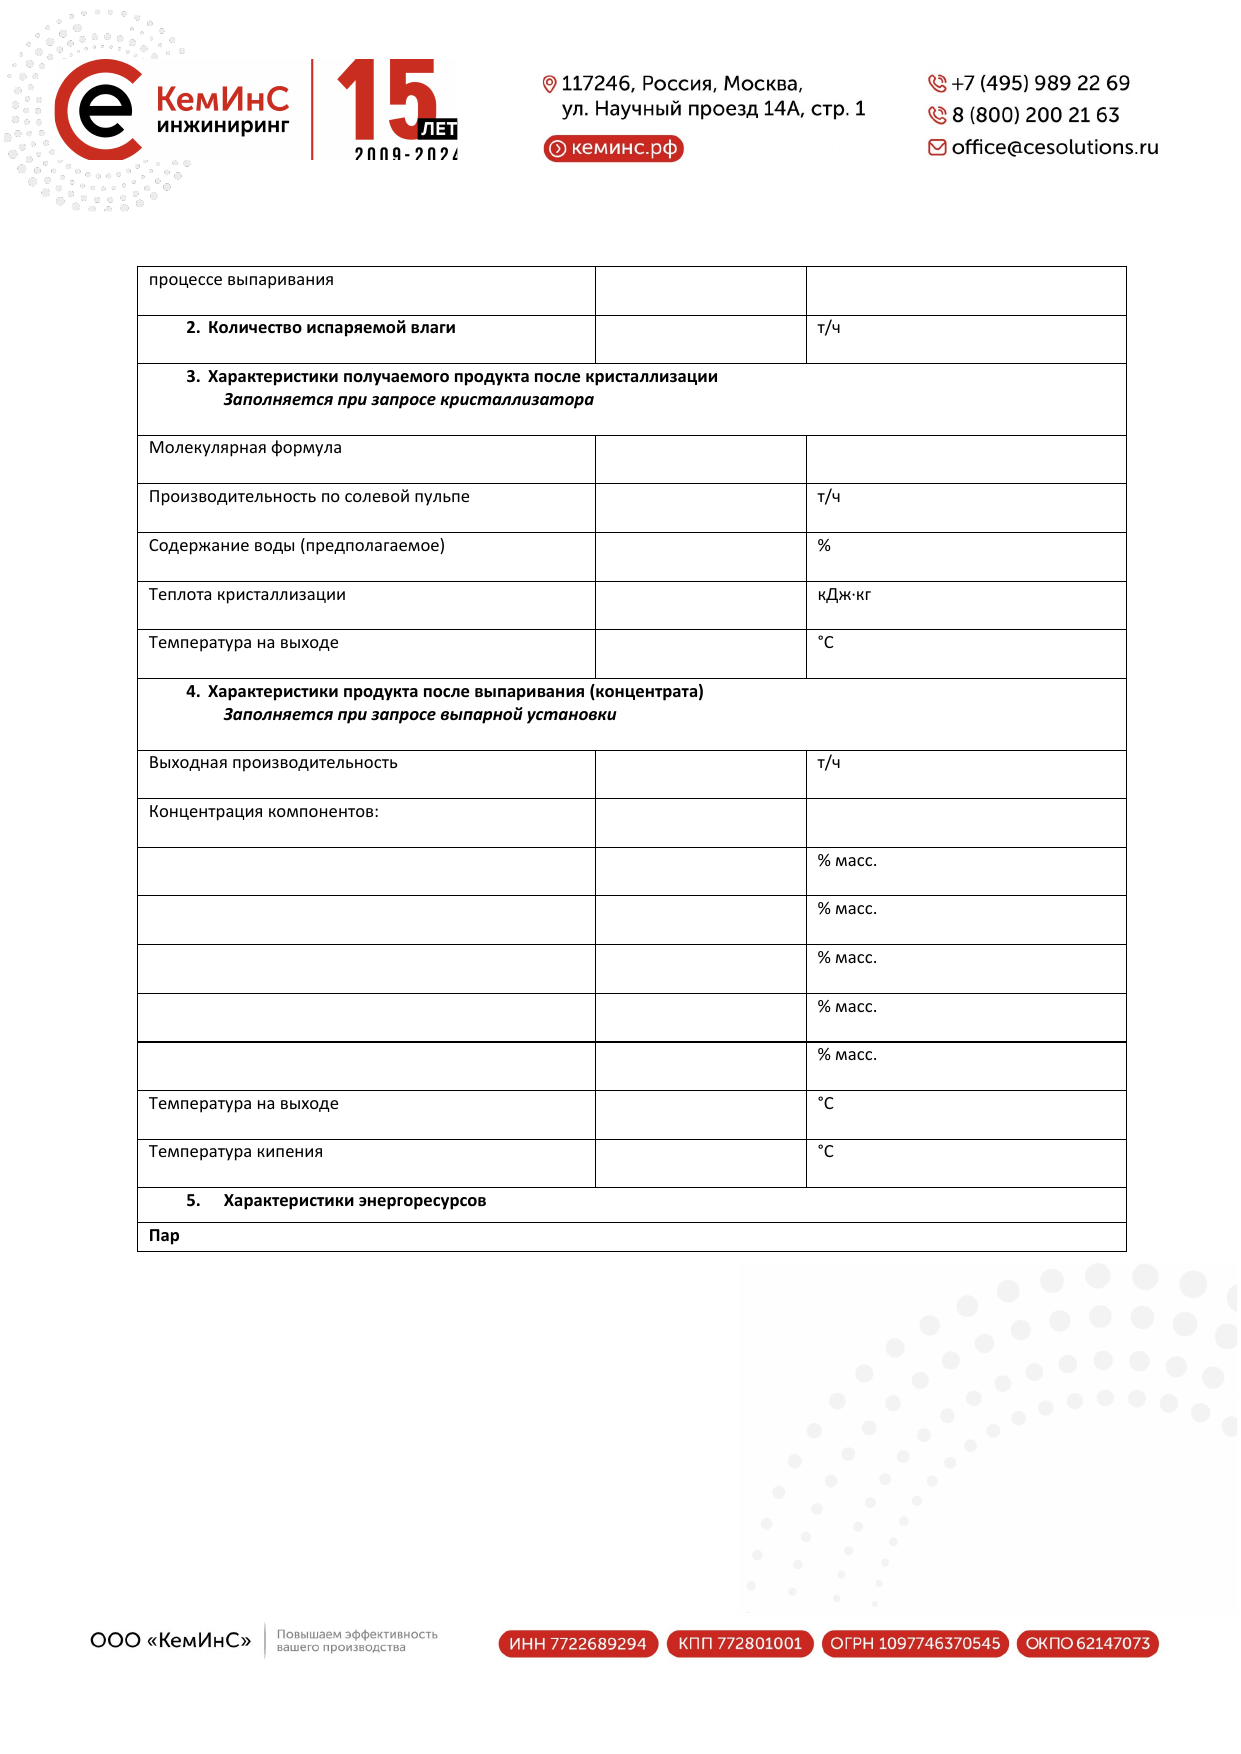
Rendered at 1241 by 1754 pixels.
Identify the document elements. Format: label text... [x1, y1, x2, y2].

table_cell [596, 896, 806, 944]
table_cell Пар [138, 1223, 1126, 1251]
table_cell [596, 533, 806, 581]
table_cell °C [807, 267, 1126, 314]
table_cell [596, 267, 806, 314]
table_cell [807, 799, 1126, 847]
table_cell [596, 582, 806, 629]
table_cell [138, 994, 595, 1041]
table_cell [596, 436, 806, 483]
table_cell Температура на выходе [138, 630, 595, 678]
table_cell °C [807, 1091, 1126, 1139]
table_cell Характеристики продукта после выпаривания (концентрата) Заполняется при запросе выпарной установки [138, 679, 1126, 749]
table_cell [138, 945, 595, 993]
table_cell Количество испаряемой влаги [138, 316, 595, 363]
table_cell [138, 896, 595, 944]
table_cell [596, 994, 806, 1041]
table_cell Молекулярная формула [138, 436, 595, 483]
table_cell % масс. [807, 1043, 1126, 1090]
table_cell % масс. [807, 896, 1126, 944]
table_cell Теплота кристаллизации [138, 582, 595, 629]
table_cell Концентрация компонентов: [138, 799, 595, 847]
table_cell [596, 848, 806, 895]
table_cell % масс. [807, 994, 1126, 1041]
table_cell Выходная производительность [138, 751, 595, 798]
table_cell [596, 799, 806, 847]
table_cell [596, 751, 806, 798]
picture [0, 1262, 1239, 1752]
table_cell Температура на выходе [138, 1091, 595, 1139]
table_cell °C [807, 630, 1126, 678]
table_cell % масс. [807, 848, 1126, 895]
table_cell т/ч [807, 751, 1126, 798]
picture [542, 1, 1238, 245]
table_cell [138, 848, 595, 895]
table_cell Характеристики получаемого продукта после кристаллизации Заполняется при запросе кристаллизатора [138, 364, 1126, 435]
table_cell [596, 630, 806, 678]
table_cell [596, 1140, 806, 1187]
table_cell [596, 1043, 806, 1090]
table_cell Характеристики энергоресурсов [138, 1188, 1126, 1222]
table_cell т/ч [807, 316, 1126, 363]
table_cell т/ч [807, 484, 1126, 532]
table_cell Максимальная температура продукта в процессе выпаривания [138, 267, 595, 314]
table_cell Температура кипения [138, 1140, 595, 1187]
table_cell [596, 1091, 806, 1139]
table_cell кДж∙кг [807, 582, 1126, 629]
picture [2, 9, 458, 210]
table_cell [596, 945, 806, 993]
table_cell [138, 1043, 595, 1090]
table_cell % [807, 533, 1126, 581]
table_cell Производительность по солевой пульпе [138, 484, 595, 532]
table_cell °C [807, 1140, 1126, 1187]
table_cell [596, 316, 806, 363]
table_cell [807, 436, 1126, 483]
table_cell [596, 484, 806, 532]
table_cell Содержание воды (предполагаемое) [138, 533, 595, 581]
table_cell % масс. [807, 945, 1126, 993]
